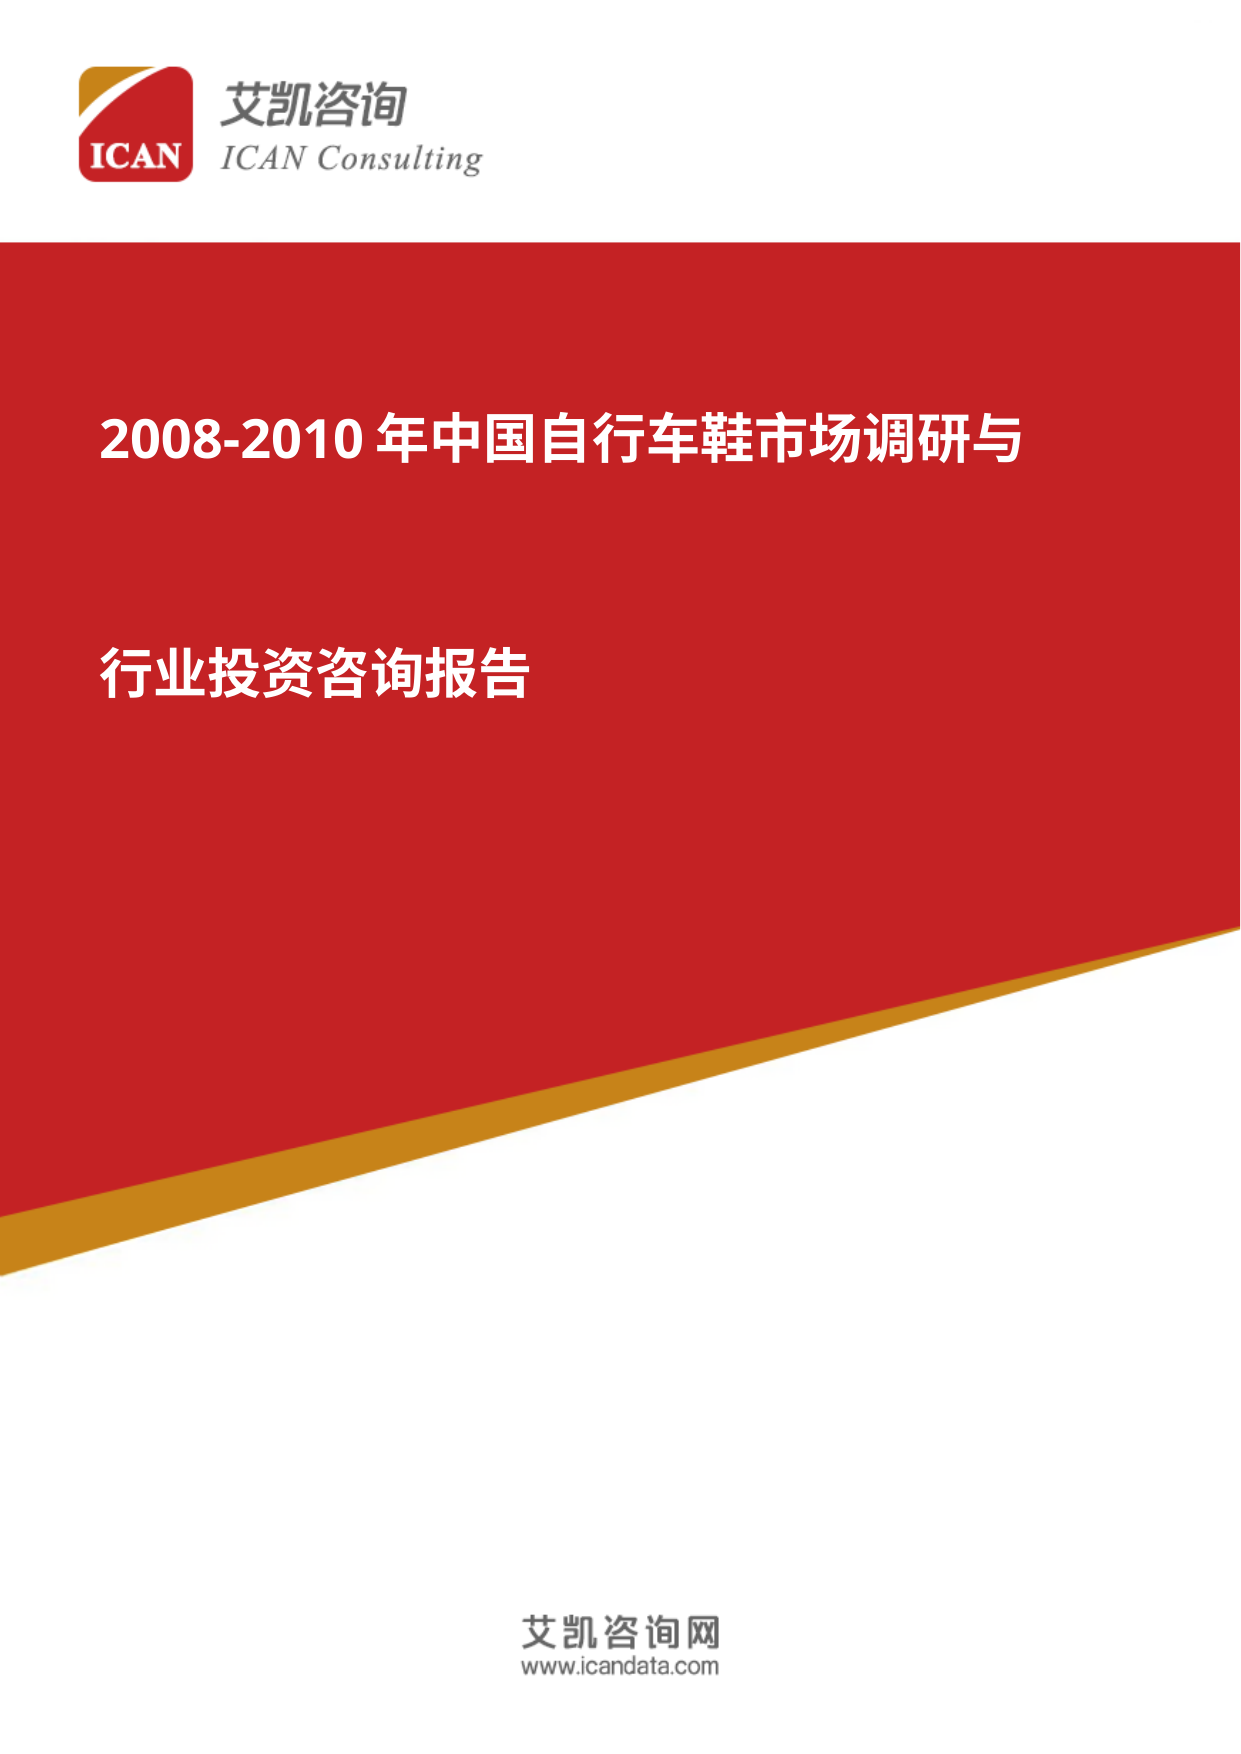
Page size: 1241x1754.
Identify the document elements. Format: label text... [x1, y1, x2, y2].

picture [0, 5, 1241, 1754]
subtitle 2008-2010年中国自行车鞋市场调研与行业投资咨询报告 [99, 386, 1053, 718]
